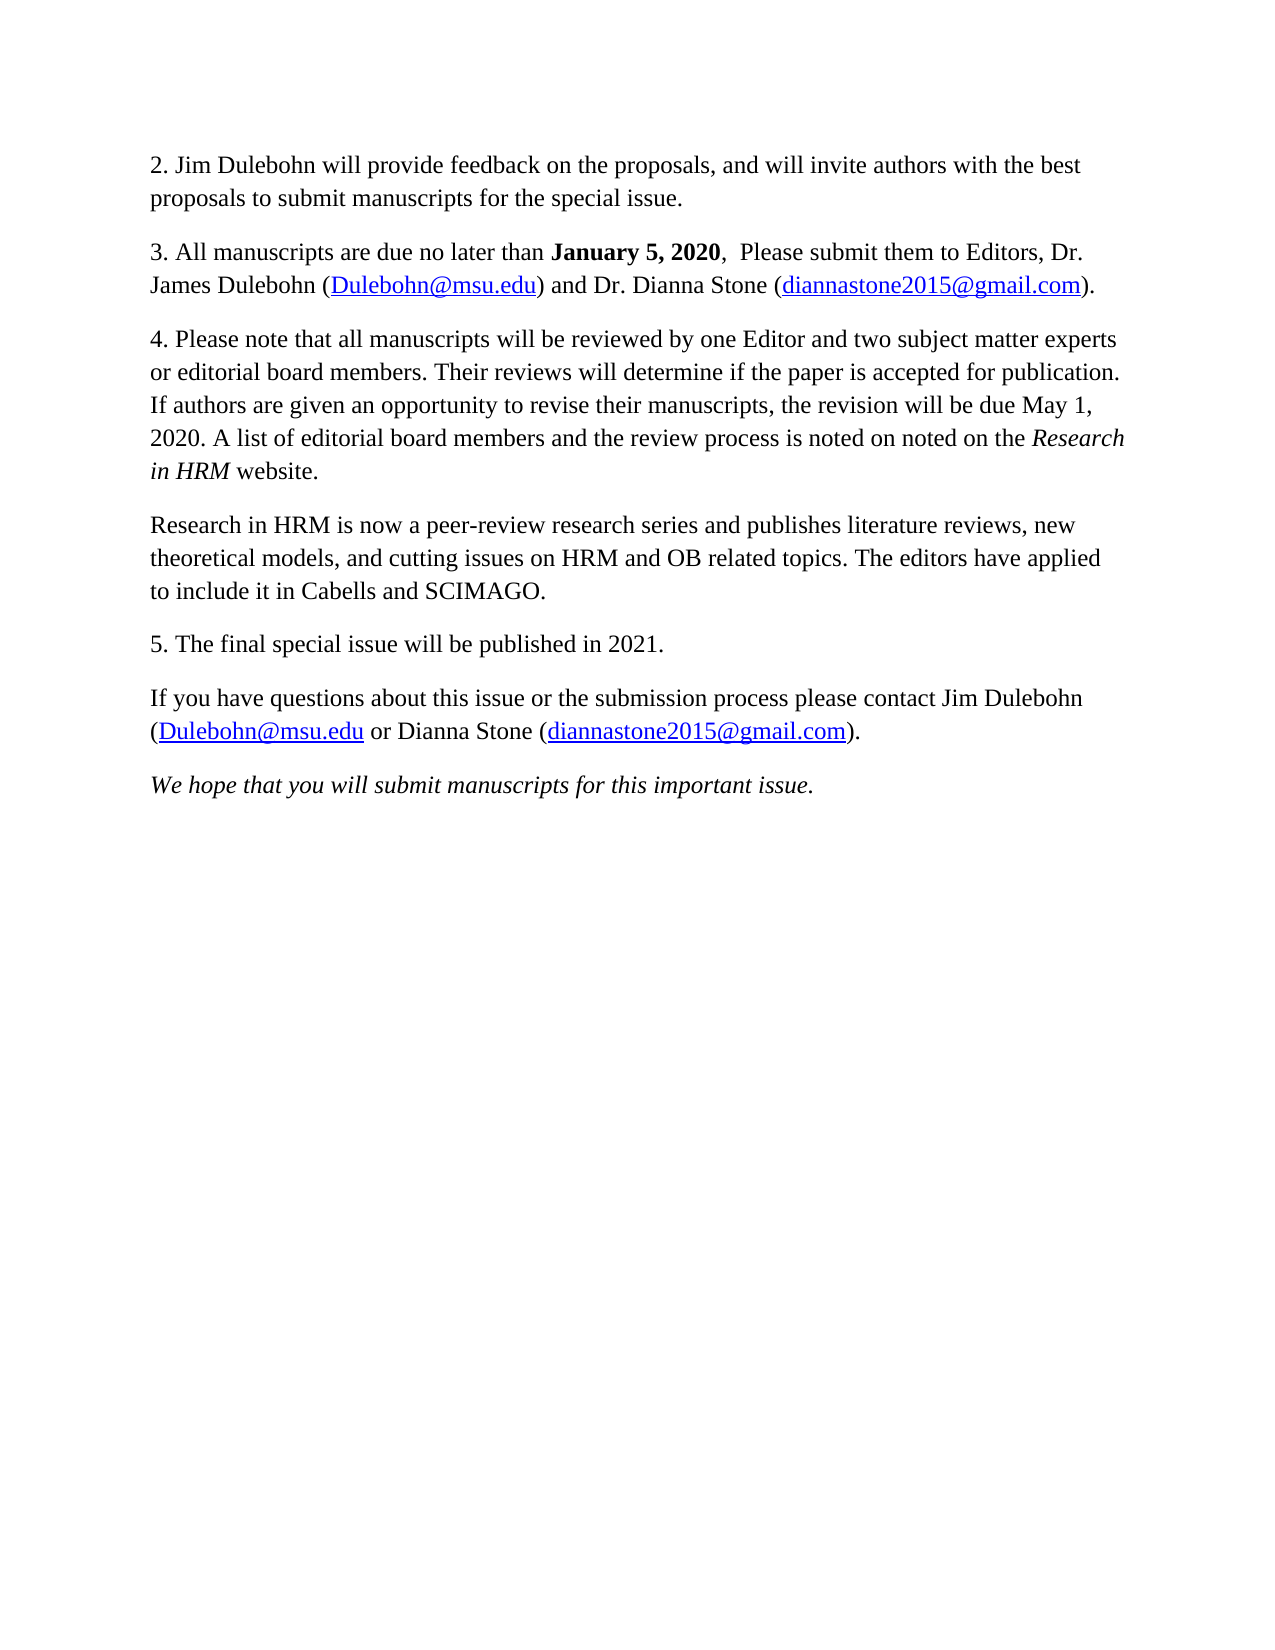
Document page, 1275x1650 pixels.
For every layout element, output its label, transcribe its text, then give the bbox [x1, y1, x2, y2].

text 3. All manuscripts are due no later than January 5, 2020, Please submit them to Editors, Dr. James Dulebohn (Dulebohn@msu.edu) and Dr. Dianna Stone (diannastone2015@gmail.com). [150, 237, 1125, 299]
text We hope that you will submit manuscripts for this important issue. [150, 770, 1125, 799]
text Research in HRM is now a peer-review research series and publishes literature reviews, new theoretical models, and cutting issues on HRM and OB related topics. The editors have applied to include it in Cabells and SCIMAGO. [150, 510, 1125, 604]
text If you have questions about this issue or the submission process please contact Jim Dulebohn (Dulebohn@msu.edu or Dianna Stone (diannastone2015@gmail.com). [150, 683, 1125, 745]
text 4. Please note that all manuscripts will be reviewed by one Editor and two subject matter experts or editorial board members. Their reviews will determine if the paper is accepted for publication. If authors are given an opportunity to revise their manuscripts, the revision will be due May 1, 2020. A list of editorial board members and the review process is noted on noted on the Research in HRM website. [150, 324, 1125, 484]
text 5. The final special issue will be published in 2021. [150, 629, 1125, 658]
text 2. Jim Dulebohn will provide feedback on the proposals, and will invite authors with the best proposals to submit manuscripts for the special issue. [150, 150, 1125, 212]
